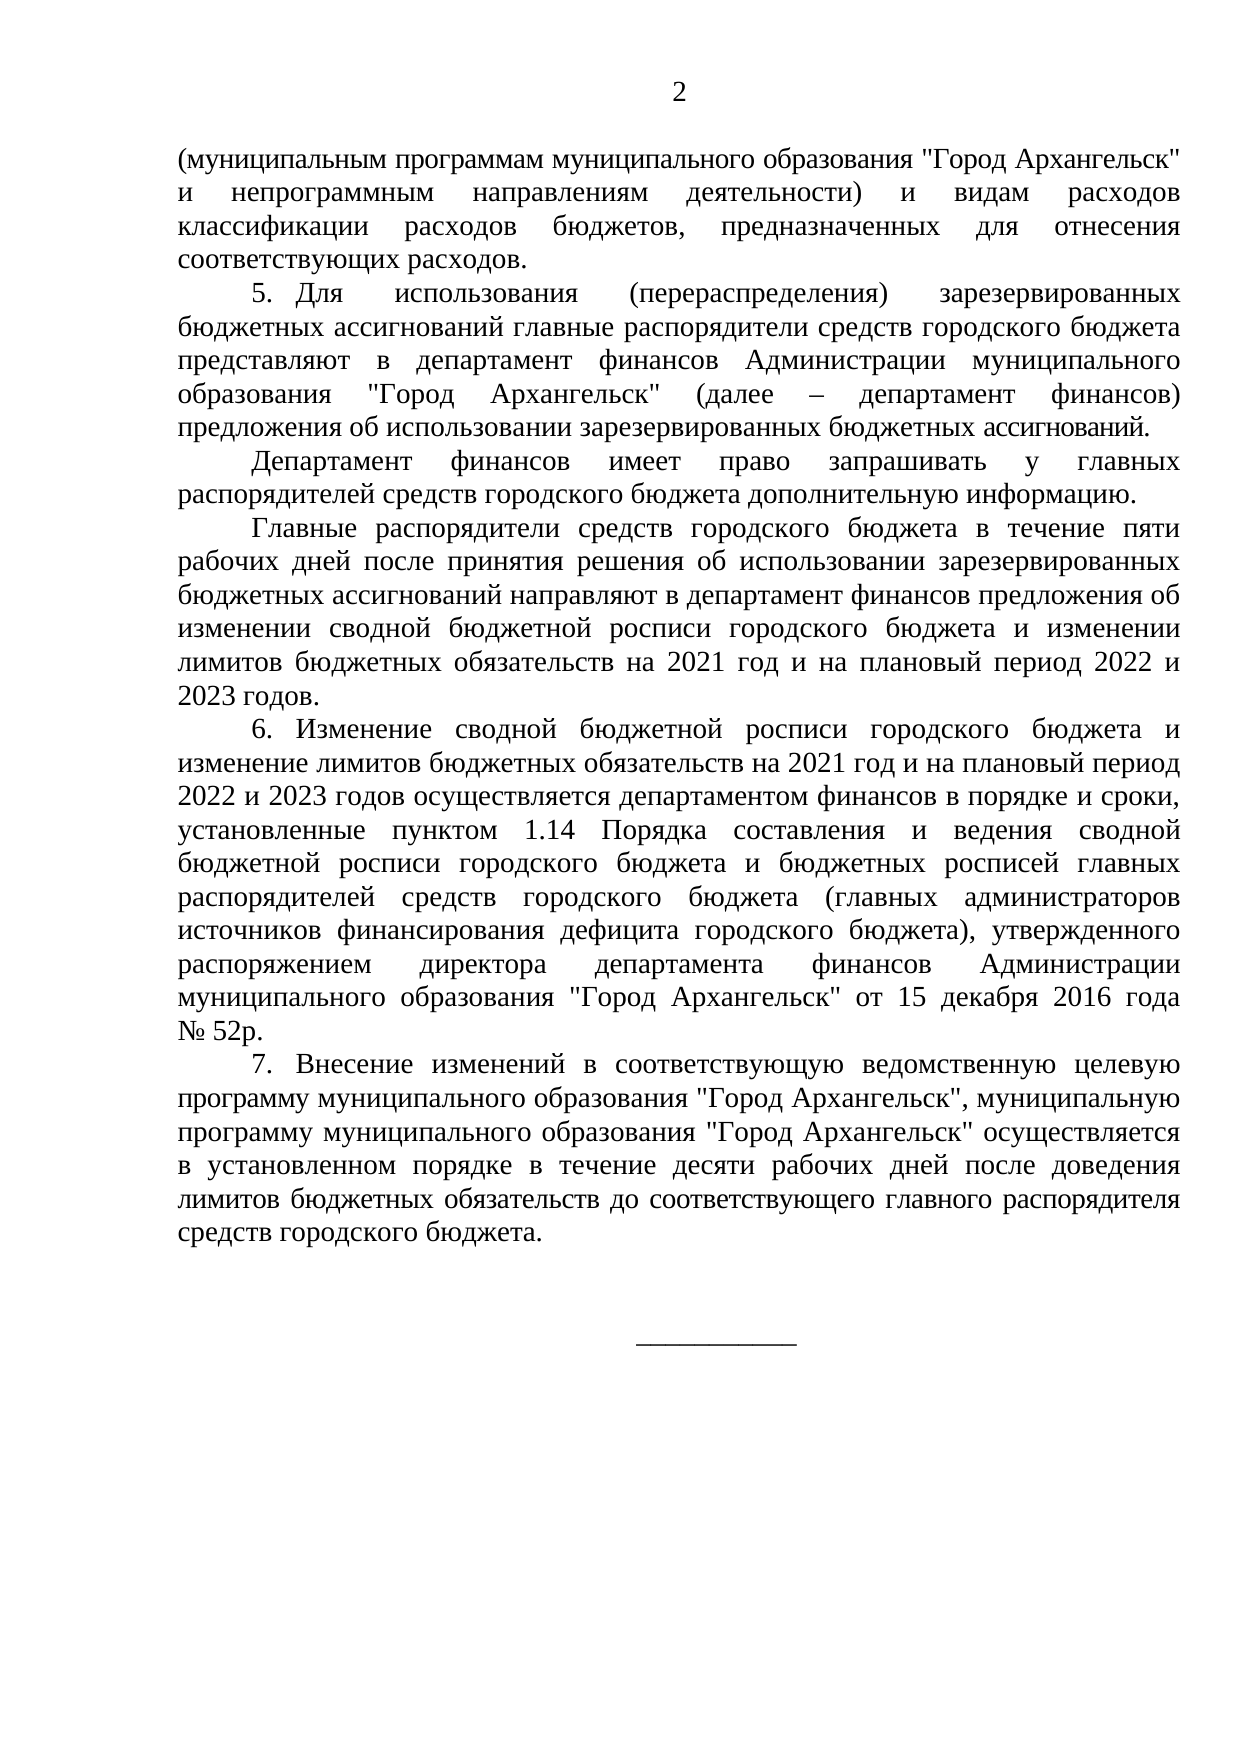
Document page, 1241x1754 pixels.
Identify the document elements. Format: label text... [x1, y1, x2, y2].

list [177, 141, 1181, 275]
list Изменение сводной бюджетной росписи городского бюджета и изменение лимитов бюджетных обязательств на 2021 год и на плановый период 2022 и 2023 годов осуществляется департаментом финансов в порядке и сроки, установленные пунктом 1.14 Порядка составления и ведения сводной бюджетной росписи городского бюджета и бюджетных росписей главных распорядителей средств городского бюджета (главных администраторов источников финансирования дефицита городского бюджета), утвержденного распоряжением директора департамента финансов Администрации муниципального образования "Город Архангельск" от 15 декабря 2016 года № 52р. [177, 711, 1181, 1047]
list Для использования (перераспределения) зарезервированных бюджетных ассигнований главные распорядители средств городского бюджета представляют в департамент финансов Администрации муниципального образования "Город Архангельск" (далее – департамент финансов) предложения об использовании зарезервированных бюджетных ассигнований. [177, 275, 1181, 443]
text Главные распорядители средств городского бюджета в течение пяти рабочих дней после принятия решения об использовании зарезервированных бюджетных ассигнований направляют в департамент финансов предложения об изменении сводной бюджетной росписи городского бюджета и изменении лимитов бюджетных обязательств на 2021 год и на плановый период 2022 и 2023 годов. [177, 510, 1181, 711]
list Внесение изменений в соответствующую ведомственную целевую программу муниципального образования "Город Архангельск", муниципальную программу муниципального образования "Город Архангельск" осуществляется в установленном порядке в течение десяти рабочих дней после доведения лимитов бюджетных обязательств до соответствующего главного распорядителя средств городского бюджета. [177, 1047, 1181, 1248]
text ___________ [177, 1315, 1181, 1348]
text Департамент финансов имеет право запрашивать у главных распорядителей средств городского бюджета дополнительную информацию. [177, 443, 1181, 510]
